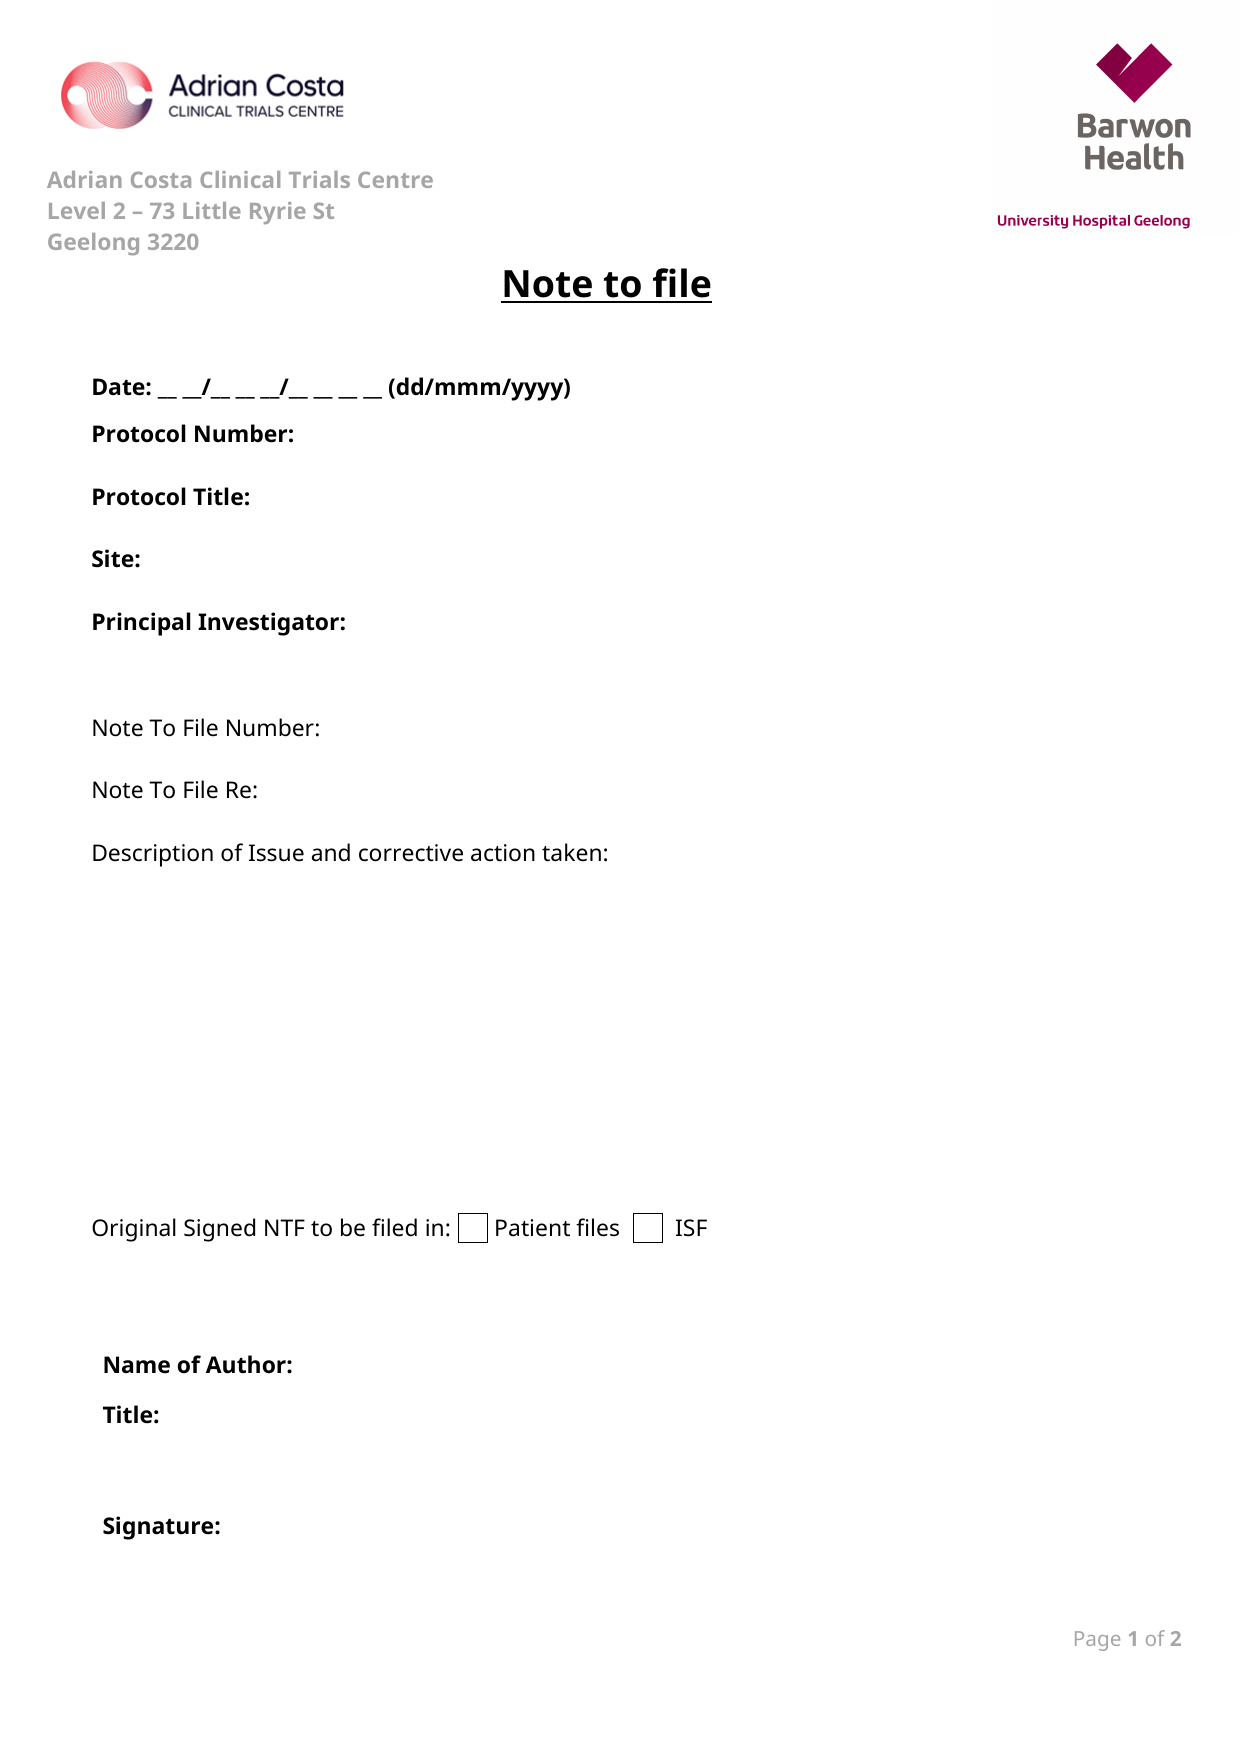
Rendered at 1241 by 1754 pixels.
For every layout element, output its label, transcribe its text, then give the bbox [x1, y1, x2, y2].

table_cell Signature: [91, 1437, 1126, 1548]
table_header Name of Author: [91, 1337, 1126, 1387]
text Note To File Number: [91, 712, 1181, 743]
text Note to file [32, 258, 1181, 309]
table_cell Title: [91, 1387, 1126, 1437]
picture [45, 45, 358, 142]
text Note To File Re: [91, 774, 1181, 806]
text Original Signed NTF to be filed in: Patient files ISF [91, 1212, 1181, 1243]
text Protocol Title: [91, 481, 1181, 512]
text Protocol Number: [91, 418, 1181, 449]
picture [993, 0, 1238, 236]
text Description of Issue and corrective action taken: [91, 837, 1181, 868]
text Date: __ __/__ __ __/__ __ __ __ (dd/mmm/yyyy) [91, 371, 1181, 402]
text Principal Investigator: [91, 606, 1181, 637]
text Site: [91, 543, 1181, 574]
